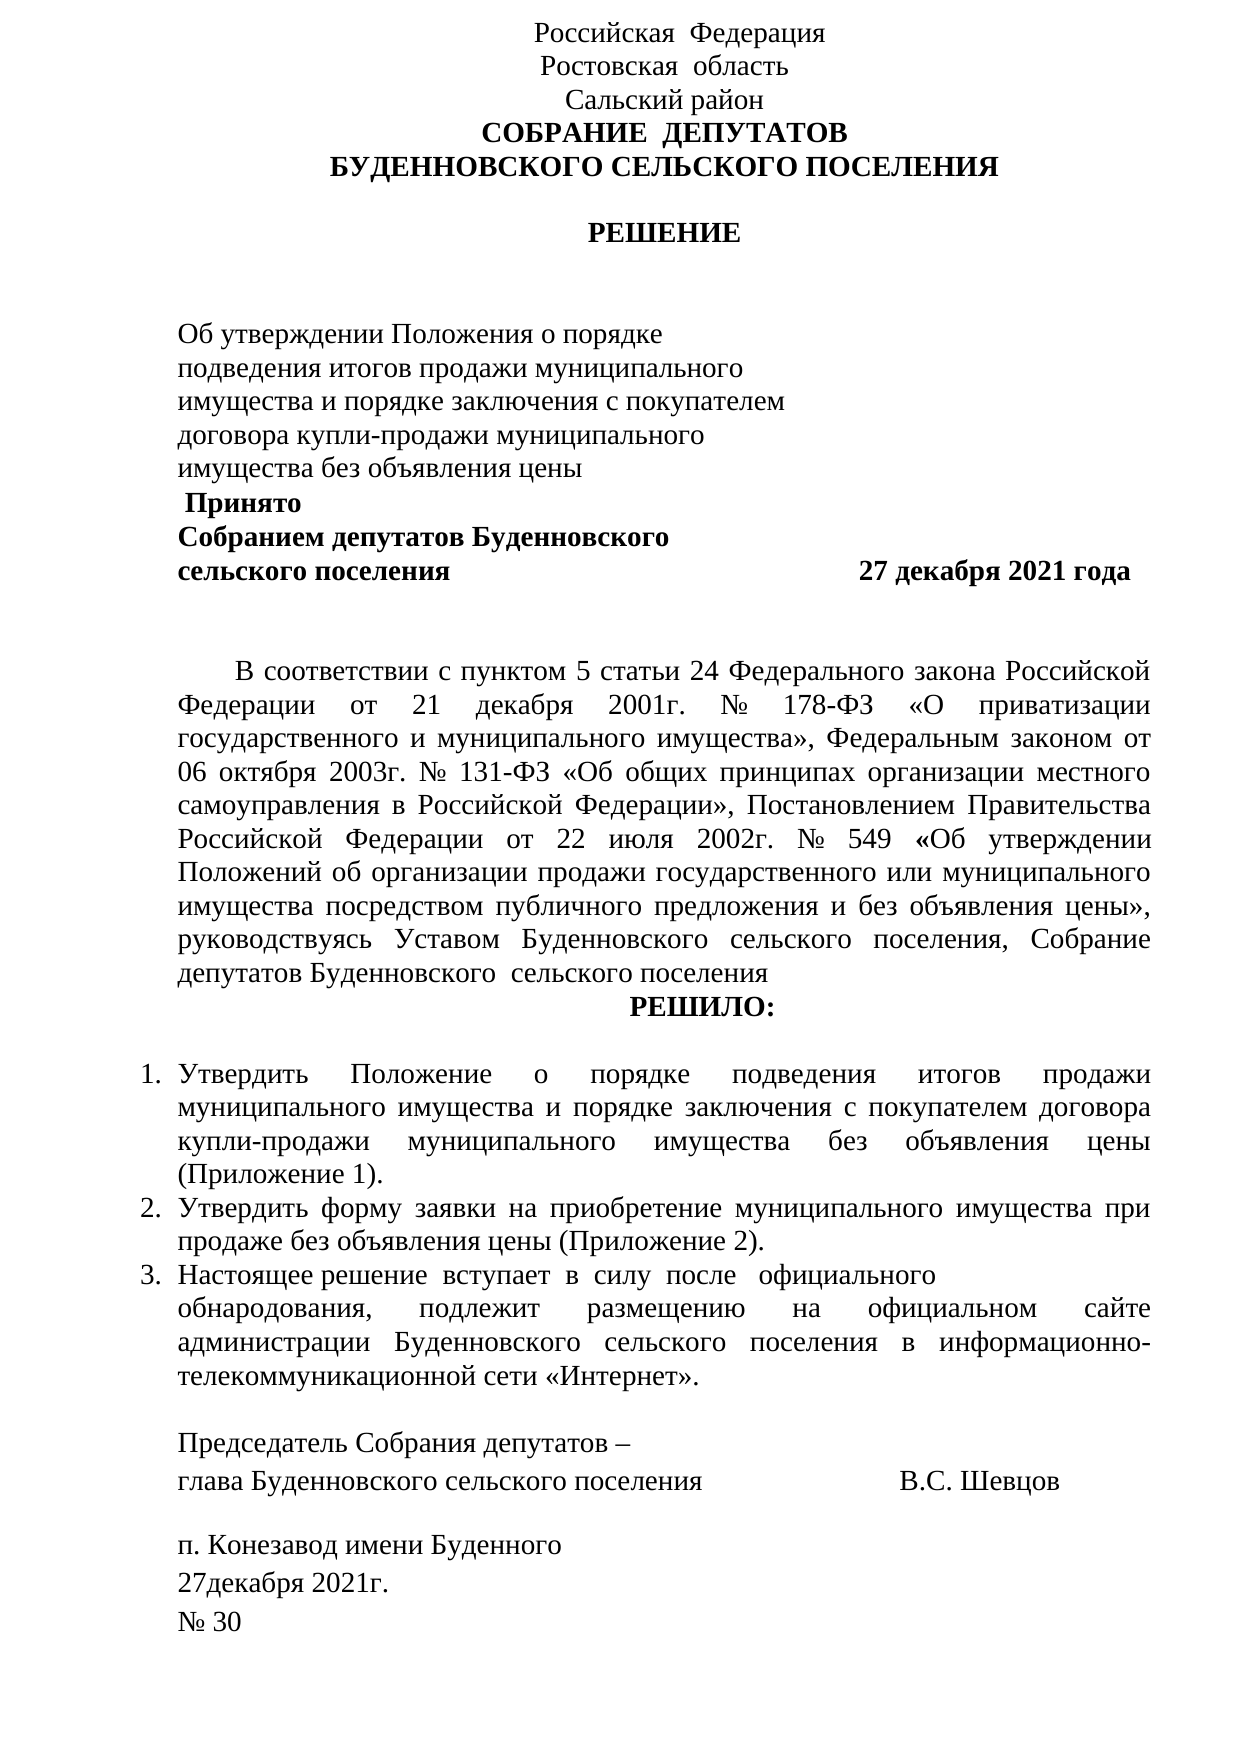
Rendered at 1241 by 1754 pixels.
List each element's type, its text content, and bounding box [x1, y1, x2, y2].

list Утвердить Положение о порядке подведения итогов продажи муниципального имущества и порядке заключения с покупателем договора купли-продажи муниципального имущества без объявления цены (Приложение 1). [140, 1056, 1152, 1190]
text № 30 [177, 1604, 1152, 1637]
text РЕШЕНИЕ [177, 215, 1152, 248]
text Принято [177, 486, 1152, 519]
text Председатель Собрания депутатов – [177, 1425, 1152, 1458]
list Утвердить форму заявки на приобретение муниципального имущества при продаже без объявления цены (Приложение 2). [140, 1190, 1152, 1257]
text В соответствии с пунктом 5 статьи 24 Федерального закона Российской Федерации от 21 декабря 2001г. № 178-ФЗ «О приватизации государственного и муниципального имущества», Федеральным законом от 06 октября 2003г. № 131-ФЗ «Об общих принципах организации местного самоуправления в Российской Федерации», Постановлением Правительства Российской Федерации от 22 июля 2002г. № 549 «Об утверждении Положений об организации продажи государственного или муниципального имущества посредством публичного предложения и без объявления цены», руководствуясь Уставом Буденновского сельского поселения, Собрание депутатов Буденновского сельского поселения [177, 653, 1152, 989]
text п. Конезавод имени Буденного [177, 1527, 1122, 1560]
text Ростовская область [177, 48, 1152, 82]
text БУДЕННОВСКОГО СЕЛЬСКОГО ПОСЕЛЕНИЯ [177, 149, 1152, 182]
text обнародования, подлежит размещению на официальном сайте администрации Буденновского сельского поселения в информационно-телекоммуникационной сети «Интернет». [177, 1291, 1152, 1391]
table_header Об утверждении Положения о порядке подведения итогов продажи муниципального имущества и порядке заключения с покупателем договора купли-продажи муниципального имущества без объявления цены [176, 315, 815, 486]
text РЕШИЛО: [177, 989, 1152, 1022]
text глава Буденновского сельского поселения В.С. Шевцов [177, 1463, 1152, 1497]
text Собранием депутатов Буденновского [177, 519, 1152, 553]
text СОБРАНИЕ ДЕПУТАТОВ [177, 115, 1152, 149]
text Российская Федерация [177, 15, 1152, 48]
text Сальский район [177, 82, 1152, 115]
text сельского поселения 27 декабря 2021 года [177, 553, 1152, 586]
text 27декабря 2021г. [177, 1565, 1122, 1599]
list Настоящее решение вступает в силу после официального [140, 1257, 1152, 1291]
